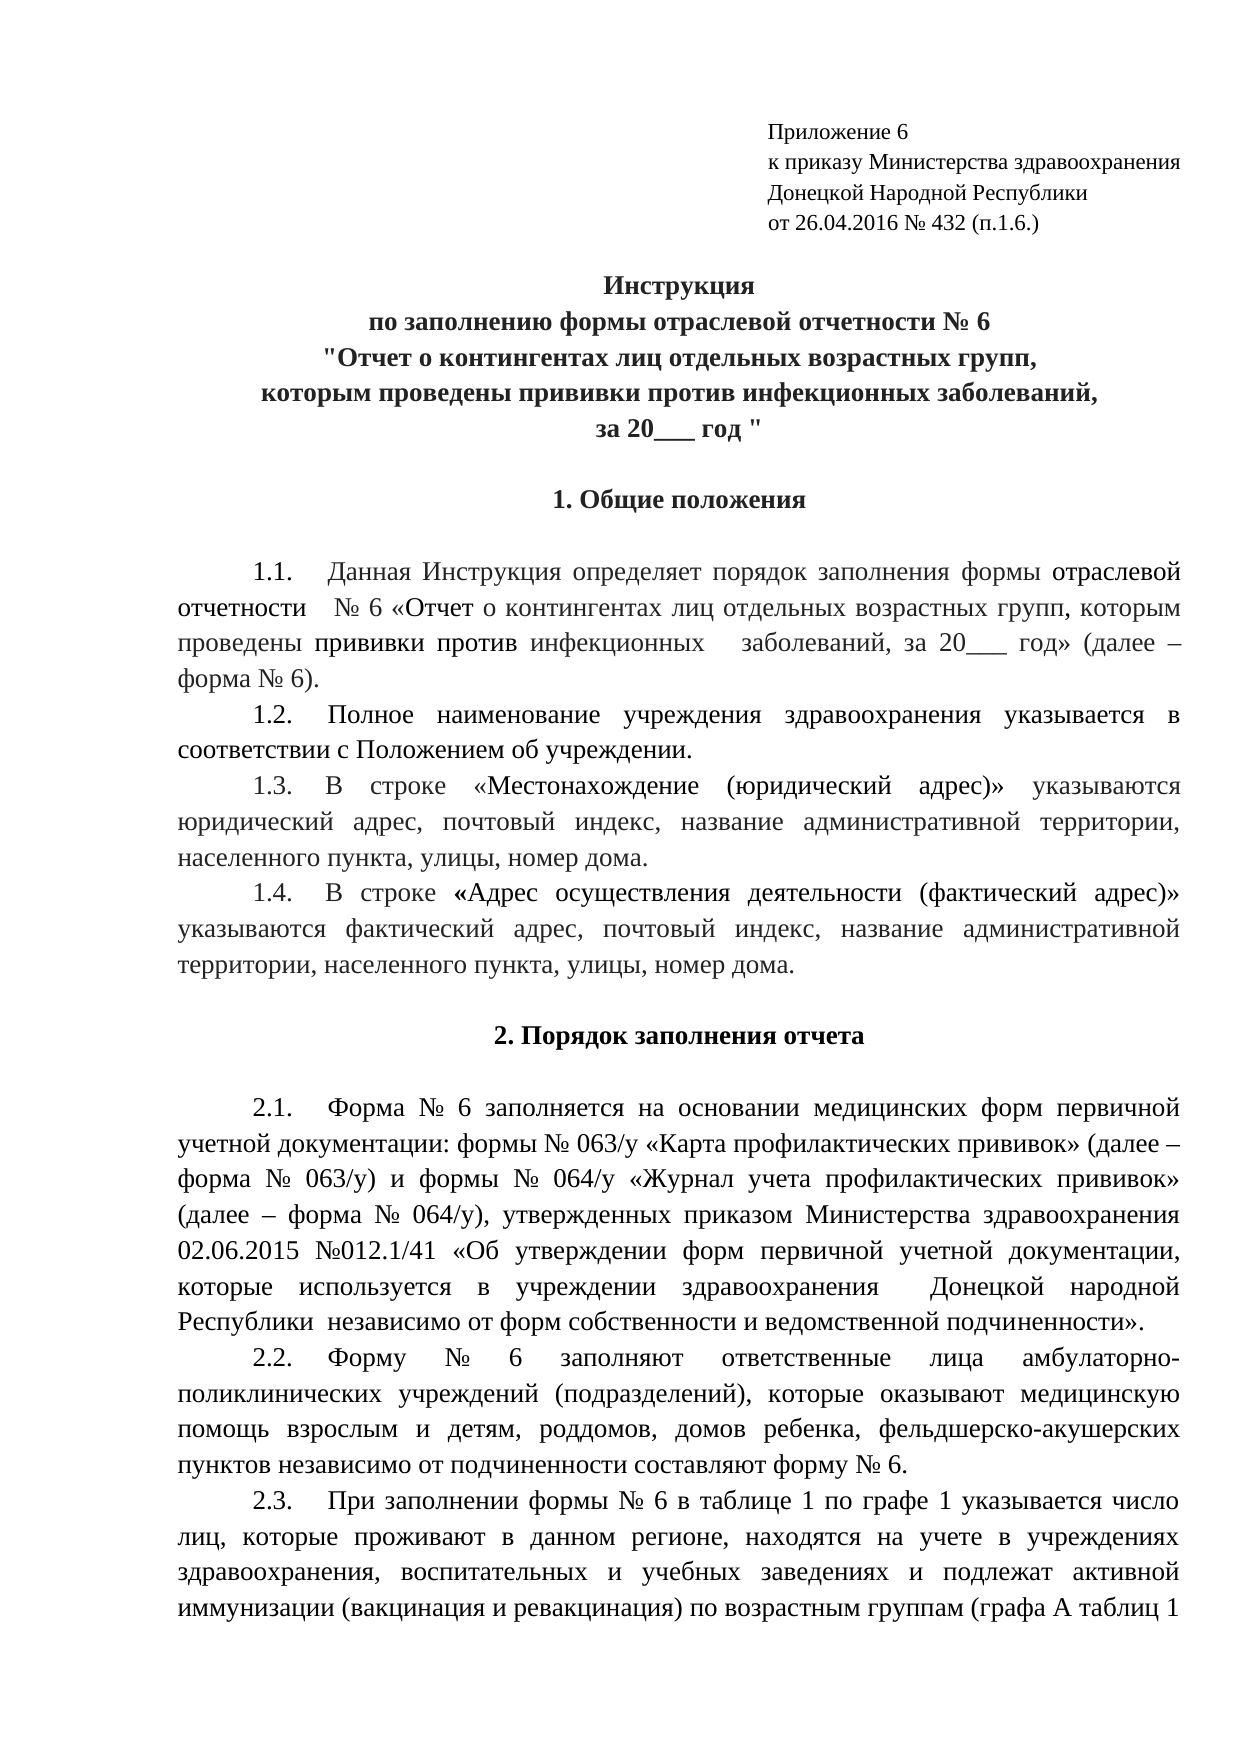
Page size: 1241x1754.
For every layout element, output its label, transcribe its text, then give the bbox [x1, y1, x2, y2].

text 1. Общие положения [177, 483, 1181, 515]
text 1.2. Полное наименование учреждения здравоохранения указывается в соответствии с Положением об учреждении. [177, 698, 1181, 765]
text за 20___ год " [177, 412, 1181, 443]
text 1.3. В строке «Местонахождение (юридический адрес)» указываются юридический адрес, почтовый индекс, название административной территории, населенного пункта, улицы, номер дома. [177, 769, 1181, 872]
text Инструкция [177, 269, 1181, 300]
text 2.1. Форма № 6 заполняется на основании медицинских форм первичной учетной документации: формы № 063/у «Карта профилактических прививок» (далее – форма № 063/у) и формы № 064/у «Журнал учета профилактических прививок» (далее – форма № 064/у), утвержденных приказом Министерства здравоохранения 02.06.2015 №012.1/41 «Об утверждении форм первичной учетной документации, которые используется в учреждении здравоохранения Донецкой народной Республики независимо от форм собственности и ведомственной подчиненности». [177, 1091, 1181, 1336]
text 2. Порядок заполнения отчета [177, 1019, 1181, 1051]
text к приказу Министерства здравоохранения Донецкой Народной Республики [767, 148, 1181, 205]
text 1.4. В строке «Адрес осуществления деятельности (фактический адрес)» указываются фактический адрес, почтовый индекс, название административной территории, населенного пункта, улицы, номер дома. [177, 877, 1181, 979]
text 2.2. Форму № 6 заполняют ответственные лица амбулаторно-поликлинических учреждений (подразделений), которые оказывают медицинскую помощь взрослым и детям, роддомов, домов ребенка, фельдшерско-акушерских пунктов независимо от подчиненности составляют форму № 6. [177, 1341, 1181, 1479]
text 1.1. Данная Инструкция определяет порядок заполнения формы отраслевой отчетности № 6 «Отчет о контингентах лиц отдельных возрастных групп, которым проведены прививки против инфекционных заболеваний, за 20___ год» (далее – форма № 6). [177, 555, 1181, 693]
text "Отчет о контингентах лиц отдельных возрастных групп, [177, 341, 1181, 372]
text Приложение 6 [693, 118, 1181, 144]
text от 26.04.2016 № 432 (п.1.6.) [767, 209, 1181, 235]
text по заполнению формы отраслевой отчетности № 6 [177, 305, 1181, 336]
text которым проведены прививки против инфекционных заболеваний, [177, 376, 1181, 407]
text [177, 1484, 1181, 1622]
